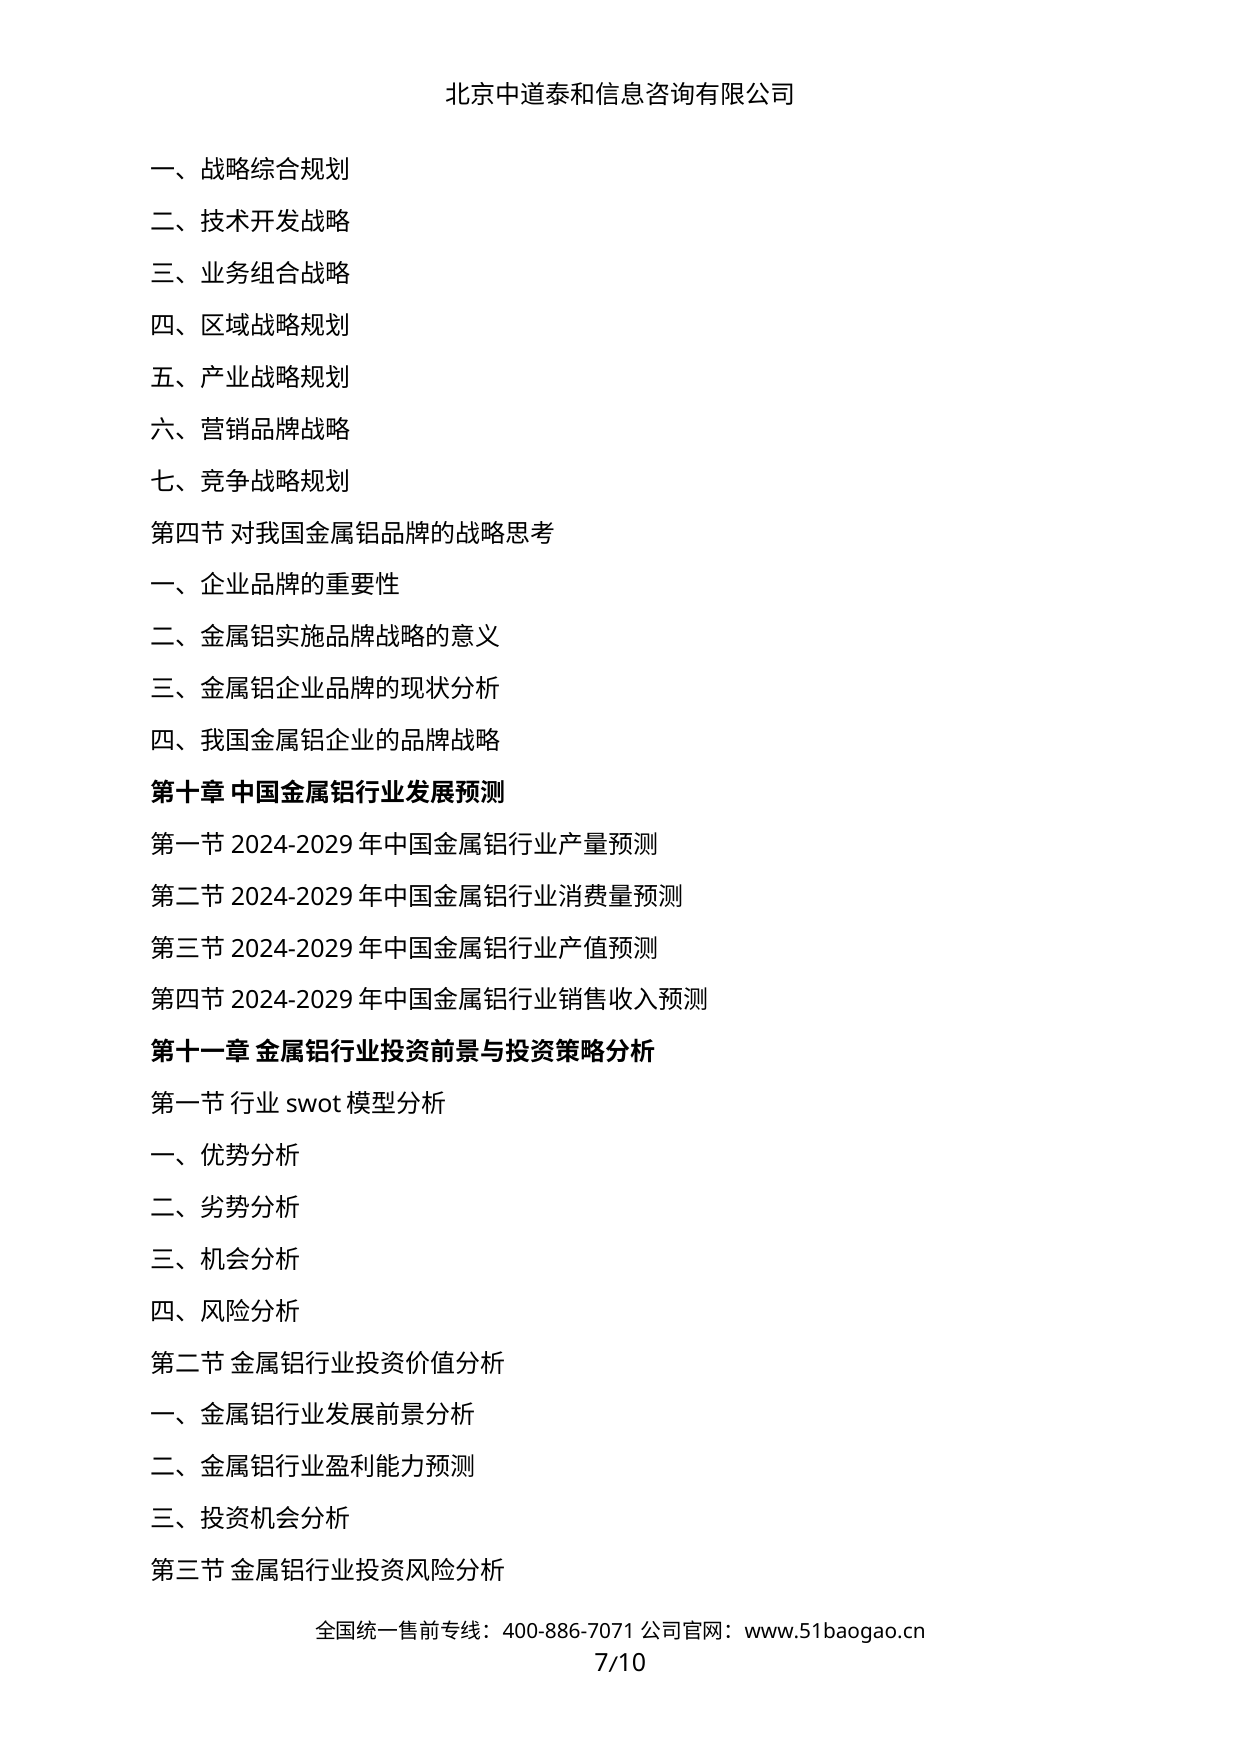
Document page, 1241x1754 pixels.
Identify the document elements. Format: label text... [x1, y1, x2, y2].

text 第一节 2024-2029年中国金属铝行业产量预测 [150, 824, 1090, 861]
text 三、金属铝企业品牌的现状分析 [150, 669, 1090, 705]
text 第一节 行业swot模型分析 [150, 1084, 1090, 1120]
text 第三节 2024-2029年中国金属铝行业产值预测 [150, 928, 1090, 964]
text 第二节 金属铝行业投资价值分析 [150, 1343, 1090, 1379]
text 第四节 2024-2029年中国金属铝行业销售收入预测 [150, 980, 1090, 1016]
text 一、金属铝行业发展前景分析 [150, 1395, 1090, 1431]
text 一、战略综合规划 [150, 150, 1090, 186]
text 第十一章 金属铝行业投资前景与投资策略分析 [150, 1032, 1090, 1068]
text 四、我国金属铝企业的品牌战略 [150, 721, 1090, 757]
text 三、业务组合战略 [150, 254, 1090, 290]
text 第十章 中国金属铝行业发展预测 [150, 772, 1090, 809]
text 一、优势分析 [150, 1136, 1090, 1172]
text 第四节 对我国金属铝品牌的战略思考 [150, 513, 1090, 549]
text 三、机会分析 [150, 1239, 1090, 1276]
text 二、金属铝实施品牌战略的意义 [150, 617, 1090, 653]
text 三、投资机会分析 [150, 1499, 1090, 1535]
text 第三节 金属铝行业投资风险分析 [150, 1551, 1090, 1587]
text 四、区域战略规划 [150, 306, 1090, 342]
text 二、技术开发战略 [150, 202, 1090, 238]
text 一、企业品牌的重要性 [150, 565, 1090, 601]
text 七、竞争战略规划 [150, 461, 1090, 497]
text 四、风险分析 [150, 1291, 1090, 1327]
text 六、营销品牌战略 [150, 409, 1090, 446]
text 五、产业战略规划 [150, 357, 1090, 394]
text 第二节 2024-2029年中国金属铝行业消费量预测 [150, 876, 1090, 912]
text 二、金属铝行业盈利能力预测 [150, 1447, 1090, 1483]
text 二、劣势分析 [150, 1187, 1090, 1224]
